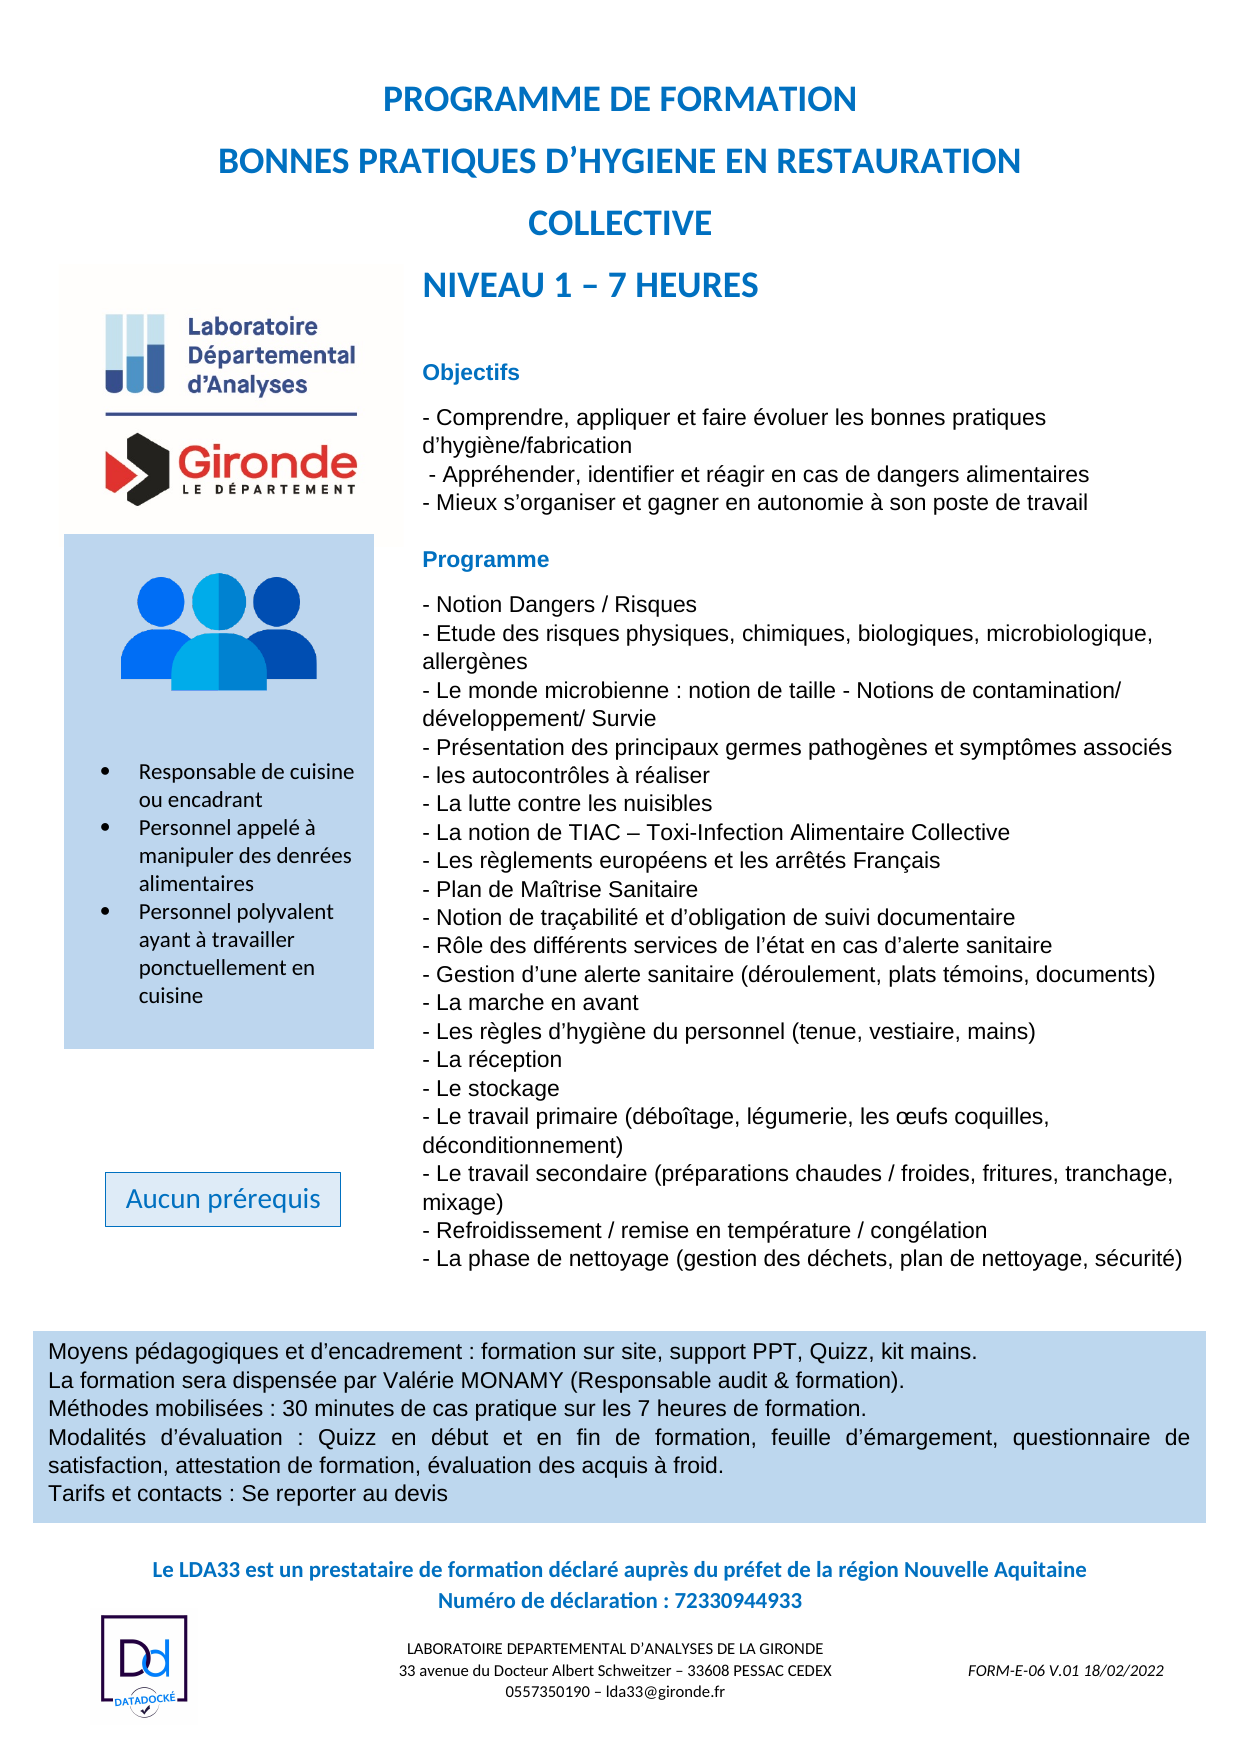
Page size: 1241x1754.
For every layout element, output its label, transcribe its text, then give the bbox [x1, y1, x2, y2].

table_header Responsable de cuisine ou encadrant Personnel appelé à manipuler des denrées alimentaires Personnel polyvalent ayant à travailler ponctuellement en cuisine [64, 534, 374, 1049]
picture [58, 264, 404, 730]
text COLLECTIVE [75, 199, 1165, 245]
text NIVEAU 1 – 7 HEURES [75, 261, 1165, 307]
text PROGRAMME DE FORMATION [75, 75, 1165, 121]
picture [90, 1608, 198, 1725]
text BONNES PRATIQUES D’HYGIENE EN RESTAURATION [75, 137, 1165, 183]
